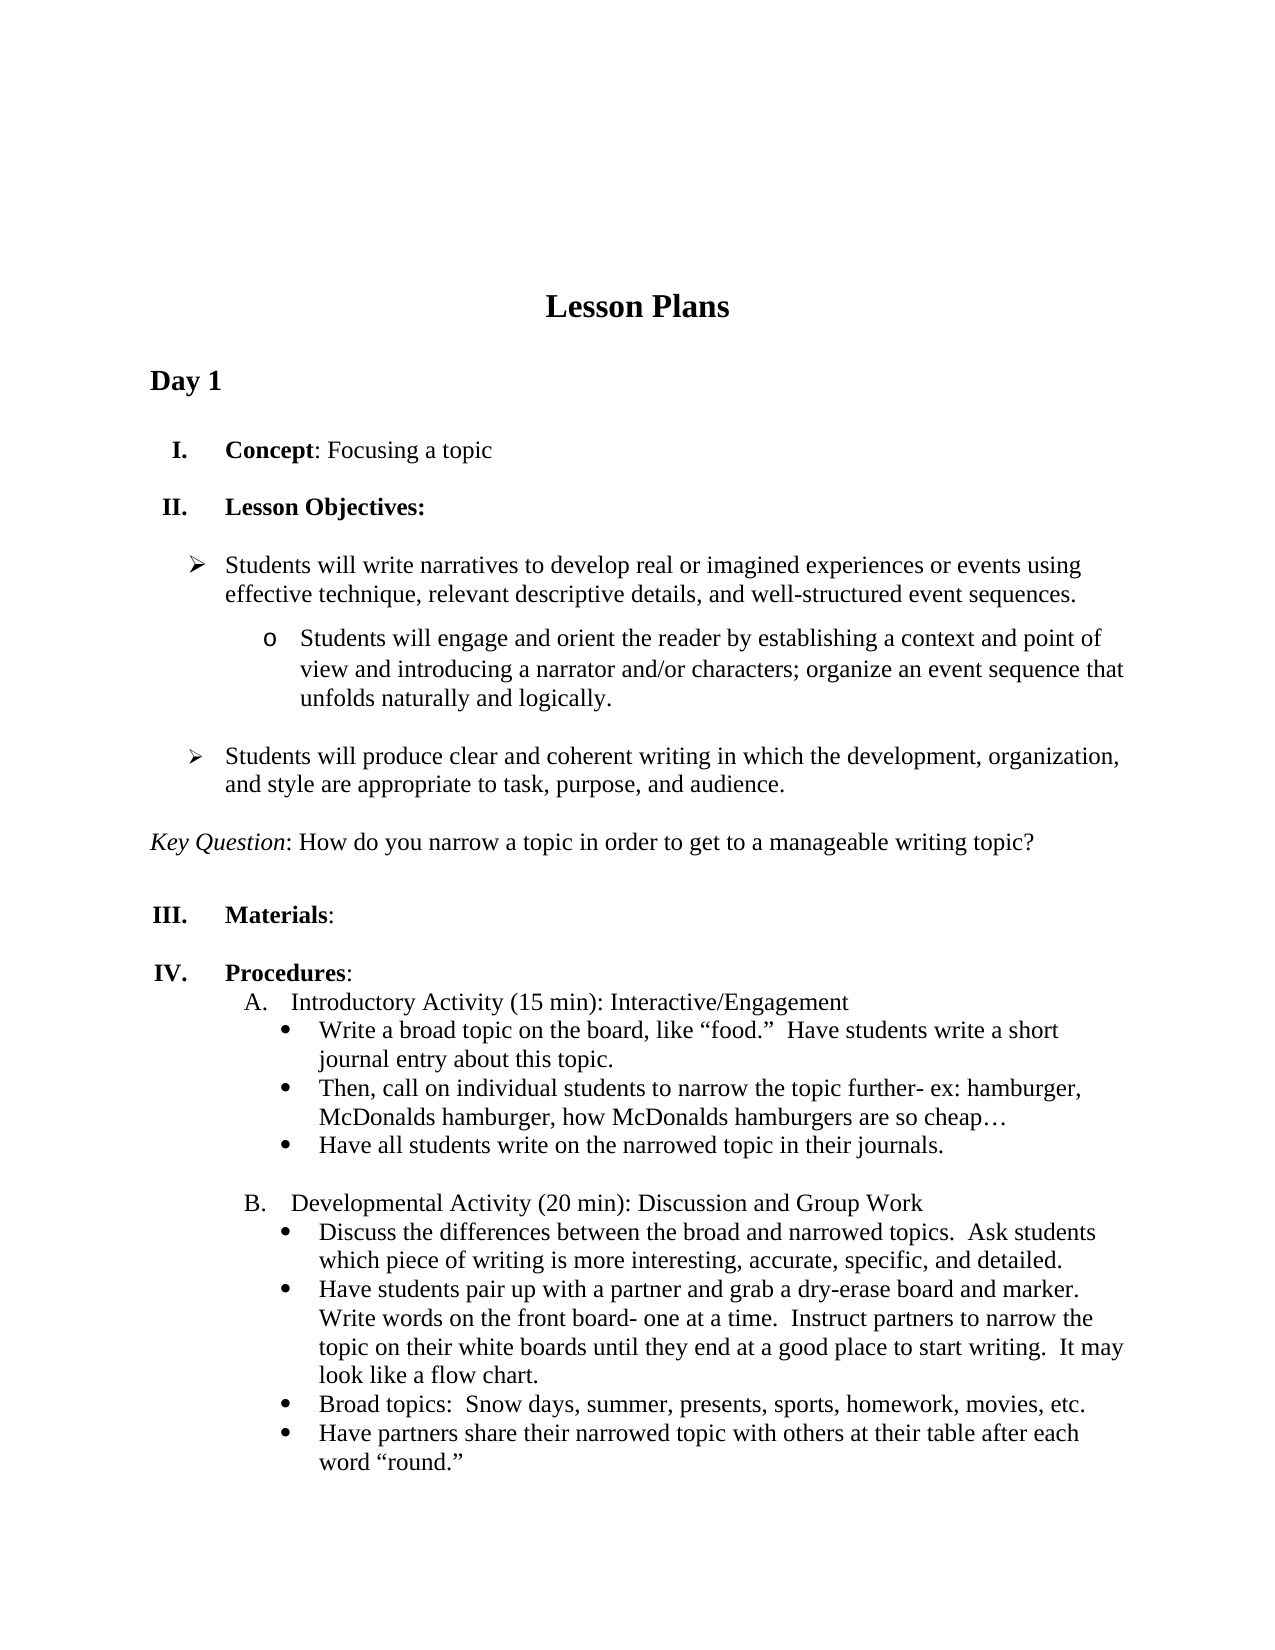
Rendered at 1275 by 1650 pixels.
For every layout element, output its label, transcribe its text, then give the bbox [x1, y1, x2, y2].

list Then, call on individual students to narrow the topic further- ex: hamburger, McDonalds hamburger, how McDonalds hamburgers are so cheap… [281, 1073, 1125, 1131]
list Have partners share their narrowed topic with others at their table after each word “round.” [281, 1418, 1125, 1476]
list Concept: Focusing a topic [187, 435, 1125, 463]
list Have all students write on the narrowed topic in their journals. [281, 1131, 1125, 1159]
list Lesson Objectives: [187, 492, 1125, 521]
list Have students pair up with a partner and grab a dry-erase board and marker. Write words on the front board- one at a time. Instruct partners to narrow the topic on their white boards until they end at a good place to start writing. It may look like a flow chart. [281, 1274, 1125, 1389]
list Broad topics: Snow days, summer, presents, sports, homework, movies, etc. [281, 1389, 1125, 1418]
list Materials: [187, 901, 1125, 929]
list Students will engage and orient the reader by establishing a context and point of view and introducing a narrator and/or characters; organize an event sequence that unfolds naturally and logically. [262, 623, 1125, 712]
list Students will produce clear and coherent writing in which the development, organization, and style are appropriate to task, purpose, and audience. [187, 741, 1125, 798]
list Developmental Activity (20 min): Discussion and Group Work [244, 1188, 1125, 1217]
list Students will write narratives to develop real or imagined experiences or events using effective technique, relevant descriptive details, and well-structured event sequences. [187, 550, 1125, 608]
text Day 1 [150, 363, 1125, 396]
list Discuss the differences between the broad and narrowed topics. Ask students which piece of writing is more interesting, accurate, specific, and detailed. [281, 1217, 1125, 1274]
text Lesson Plans [150, 286, 1125, 324]
list Write a broad topic on the board, like “food.” Have students write a short journal entry about this topic. [281, 1016, 1125, 1073]
list Procedures: [187, 958, 1125, 987]
text Key Question: How do you narrow a topic in order to get to a manageable writing topic? [150, 827, 1125, 856]
list Introductory Activity (15 min): Interactive/Engagement [244, 987, 1125, 1016]
